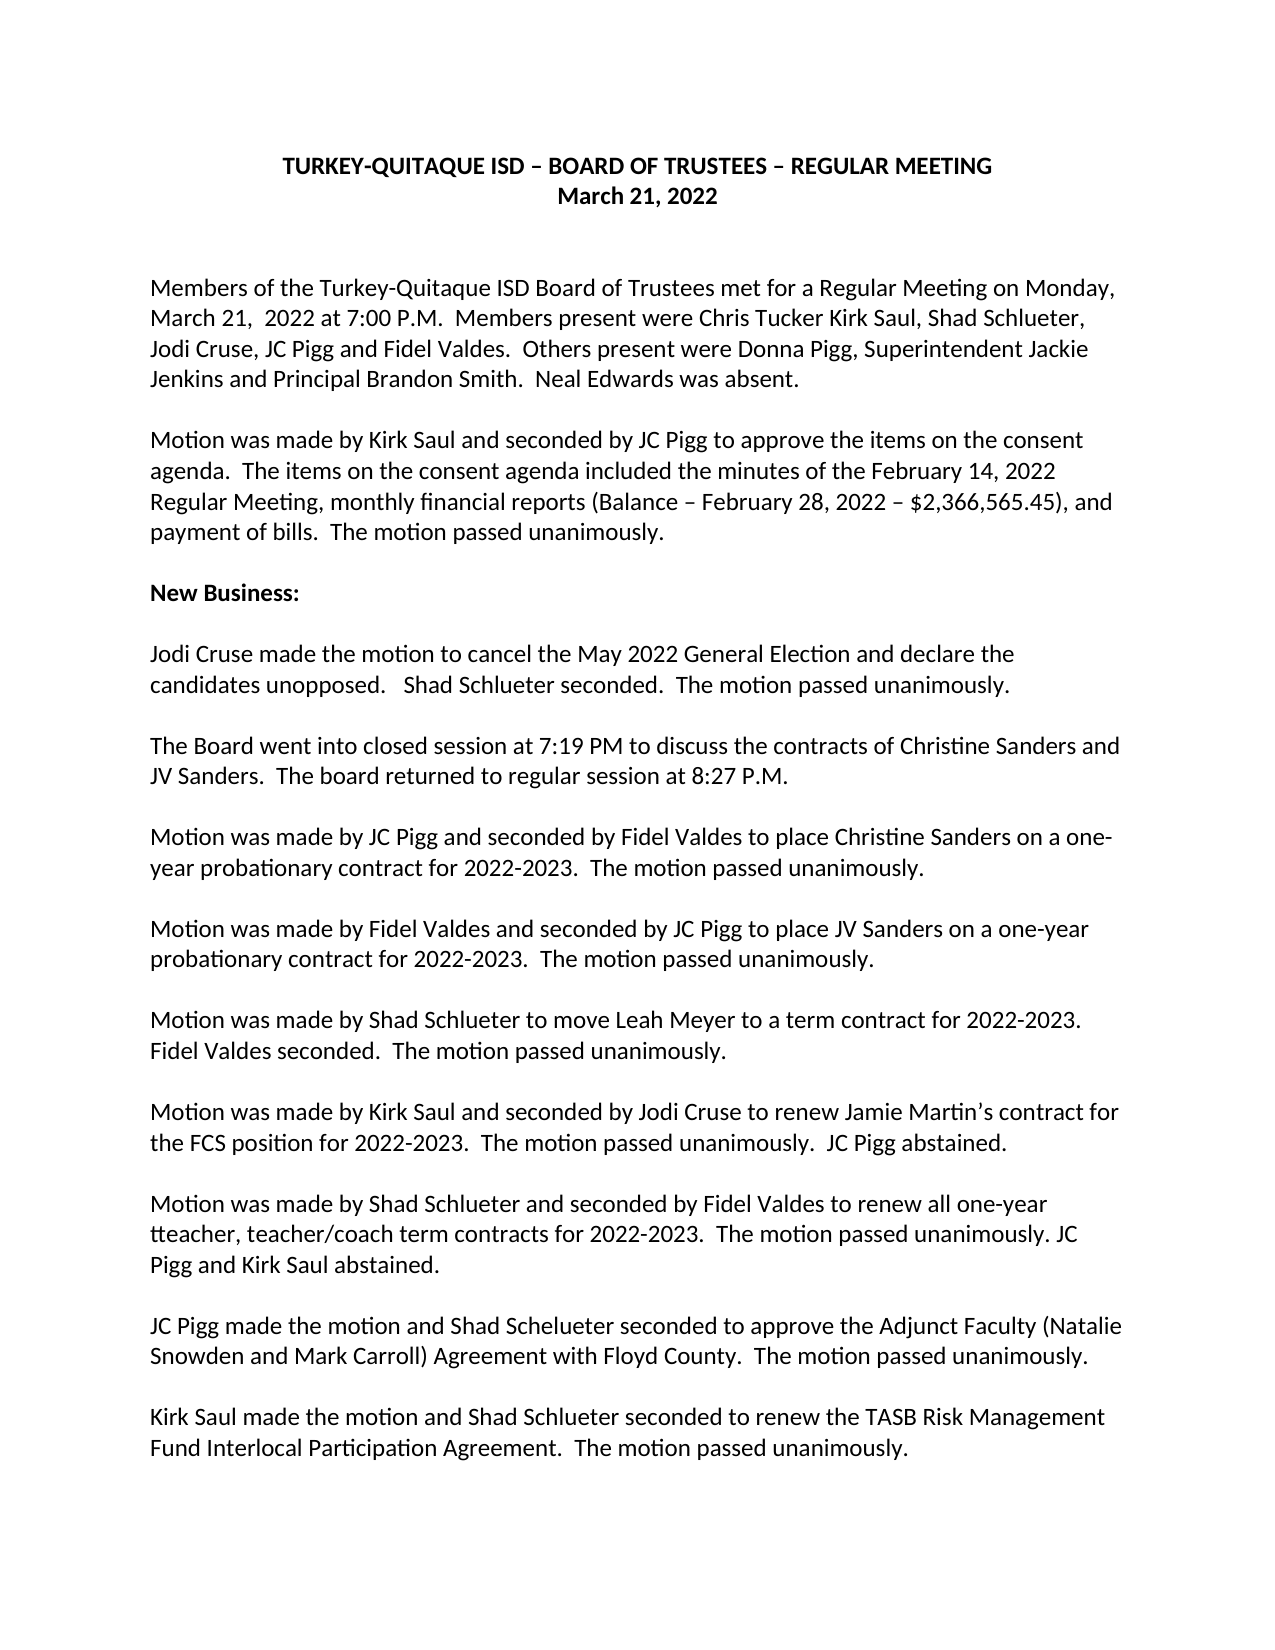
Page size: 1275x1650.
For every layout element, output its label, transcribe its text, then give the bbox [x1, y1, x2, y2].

text JC Pigg made the motion and Shad Schelueter seconded to approve the Adjunct Faculty (Natalie Snowden and Mark Carroll) Agreement with Floyd County. The motion passed unanimously. [150, 1310, 1125, 1371]
text March 21, 2022 [150, 181, 1125, 211]
text Members of the Turkey-Quitaque ISD Board of Trustees met for a Regular Meeting on Monday, March 21, 2022 at 7:00 P.M. Members present were Chris Tucker Kirk Saul, Shad Schlueter, Jodi Cruse, JC Pigg and Fidel Valdes. Others present were Donna Pigg, Superintendent Jackie Jenkins and Principal Brandon Smith. Neal Edwards was absent. [150, 272, 1125, 394]
text Kirk Saul made the motion and Shad Schlueter seconded to renew the TASB Risk Management Fund Interlocal Participation Agreement. The motion passed unanimously. [150, 1401, 1125, 1462]
text New Business: [150, 577, 1125, 608]
text Motion was made by Shad Schlueter to move Leah Meyer to a term contract for 2022-2023. Fidel Valdes seconded. The motion passed unanimously. [150, 1004, 1125, 1066]
text Motion was made by Kirk Saul and seconded by Jodi Cruse to renew Jamie Martin’s contract for the FCS position for 2022-2023. The motion passed unanimously. JC Pigg abstained. [150, 1096, 1125, 1157]
text Motion was made by Shad Schlueter and seconded by Fidel Valdes to renew all one-year tteacher, teacher/coach term contracts for 2022-2023. The motion passed unanimously. JC Pigg and Kirk Saul abstained. [150, 1188, 1125, 1279]
text Motion was made by Fidel Valdes and seconded by JC Pigg to place JV Sanders on a one-year probationary contract for 2022-2023. The motion passed unanimously. [150, 913, 1125, 974]
text Jodi Cruse made the motion to cancel the May 2022 General Election and declare the candidates unopposed. Shad Schlueter seconded. The motion passed unanimously. [150, 638, 1125, 699]
text TURKEY-QUITAQUE ISD – BOARD OF TRUSTEES – REGULAR MEETING [150, 150, 1125, 181]
text The Board went into closed session at 7:19 PM to discuss the contracts of Christine Sanders and JV Sanders. The board returned to regular session at 8:27 P.M. [150, 730, 1125, 791]
text Motion was made by JC Pigg and seconded by Fidel Valdes to place Christine Sanders on a one-year probationary contract for 2022-2023. The motion passed unanimously. [150, 821, 1125, 882]
text Motion was made by Kirk Saul and seconded by JC Pigg to approve the items on the consent agenda. The items on the consent agenda included the minutes of the February 14, 2022 Regular Meeting, monthly financial reports (Balance – February 28, 2022 – $2,366,565.45), and payment of bills. The motion passed unanimously. [150, 425, 1125, 547]
